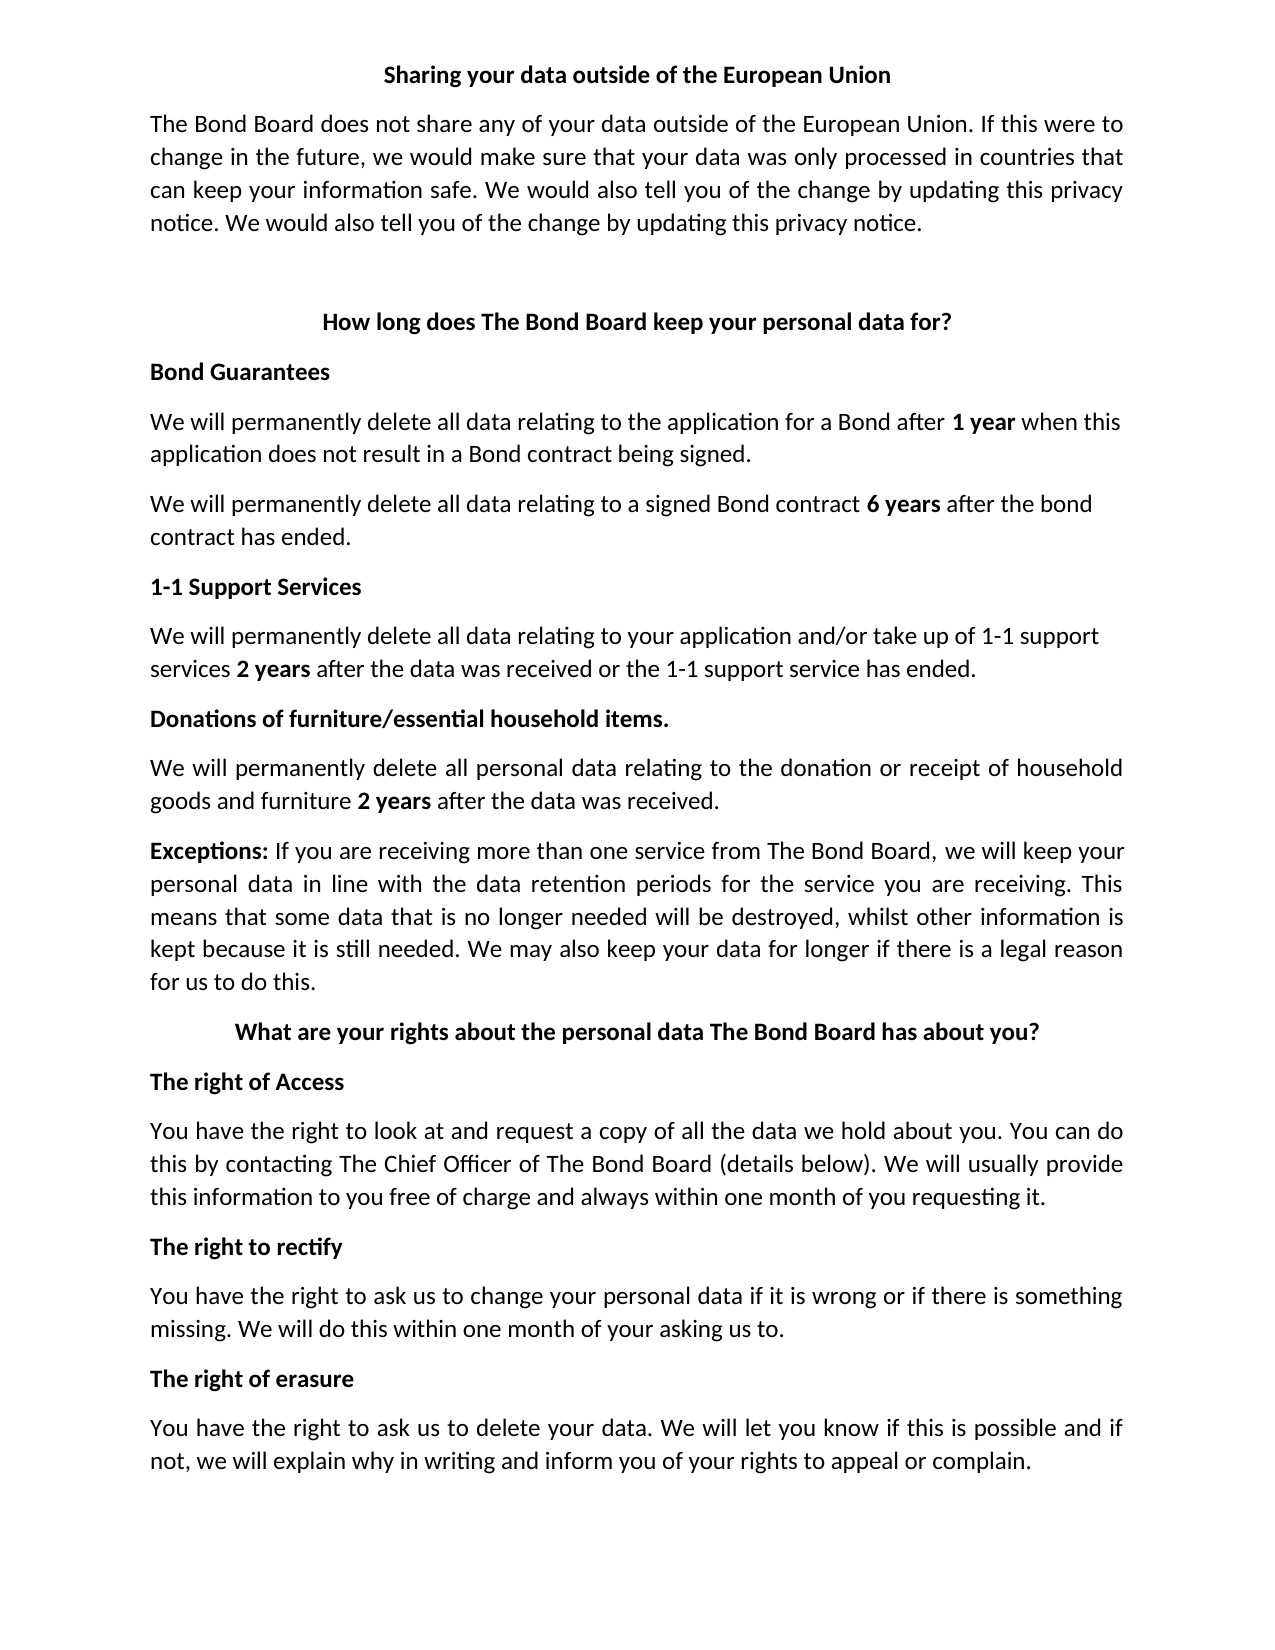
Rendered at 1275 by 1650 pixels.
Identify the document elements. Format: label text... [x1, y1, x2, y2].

text The Bond Board does not share any of your data outside of the European Union. If this were to change in the future, we would make sure that your data was only processed in countries that can keep your information safe. We would also tell you of the change by updating this privacy notice. We would also tell you of the change by updating this privacy notice. [150, 109, 1125, 238]
text The right of erasure [150, 1363, 1125, 1393]
text 1-1 Support Services [150, 571, 1125, 601]
text What are your rights about the personal data The Bond Board has about you? [150, 1016, 1125, 1047]
text You have the right to look at and request a copy of all the data we hold about you. You can do this by contacting The Chief Officer of The Bond Board (details below). We will usually provide this information to you free of charge and always within one month of you requesting it. [150, 1115, 1125, 1212]
text The right of Access [150, 1066, 1125, 1096]
text We will permanently delete all data relating to the application for a Bond after 1 year when this application does not result in a Bond contract being signed. [150, 406, 1125, 469]
text Donations of furniture/essential household items. [150, 703, 1125, 733]
text Exceptions: If you are receiving more than one service from The Bond Board, we will keep your personal data in line with the data retention periods for the service you are receiving. This means that some data that is no longer needed will be destroyed, whilst other information is kept because it is still needed. We may also keep your data for longer if there is a legal reason for us to do this. [150, 835, 1125, 997]
text Bond Guarantees [150, 356, 1125, 387]
text The right to rectify [150, 1231, 1125, 1261]
text You have the right to ask us to change your personal data if it is wrong or if there is something missing. We will do this within one month of your asking us to. [150, 1280, 1125, 1344]
text How long does The Bond Board keep your personal data for? [150, 307, 1125, 337]
text We will permanently delete all data relating to a signed Bond contract 6 years after the bond contract has ended. [150, 488, 1125, 552]
text Sharing your data outside of the European Union [150, 59, 1125, 89]
text We will permanently delete all personal data relating to the donation or receipt of household goods and furniture 2 years after the data was received. [150, 752, 1125, 816]
text You have the right to ask us to delete your data. We will let you know if this is possible and if not, we will explain why in writing and inform you of your rights to appeal or complain. [150, 1412, 1125, 1476]
text We will permanently delete all data relating to your application and/or take up of 1-1 support services 2 years after the data was received or the 1-1 support service has ended. [150, 620, 1125, 684]
